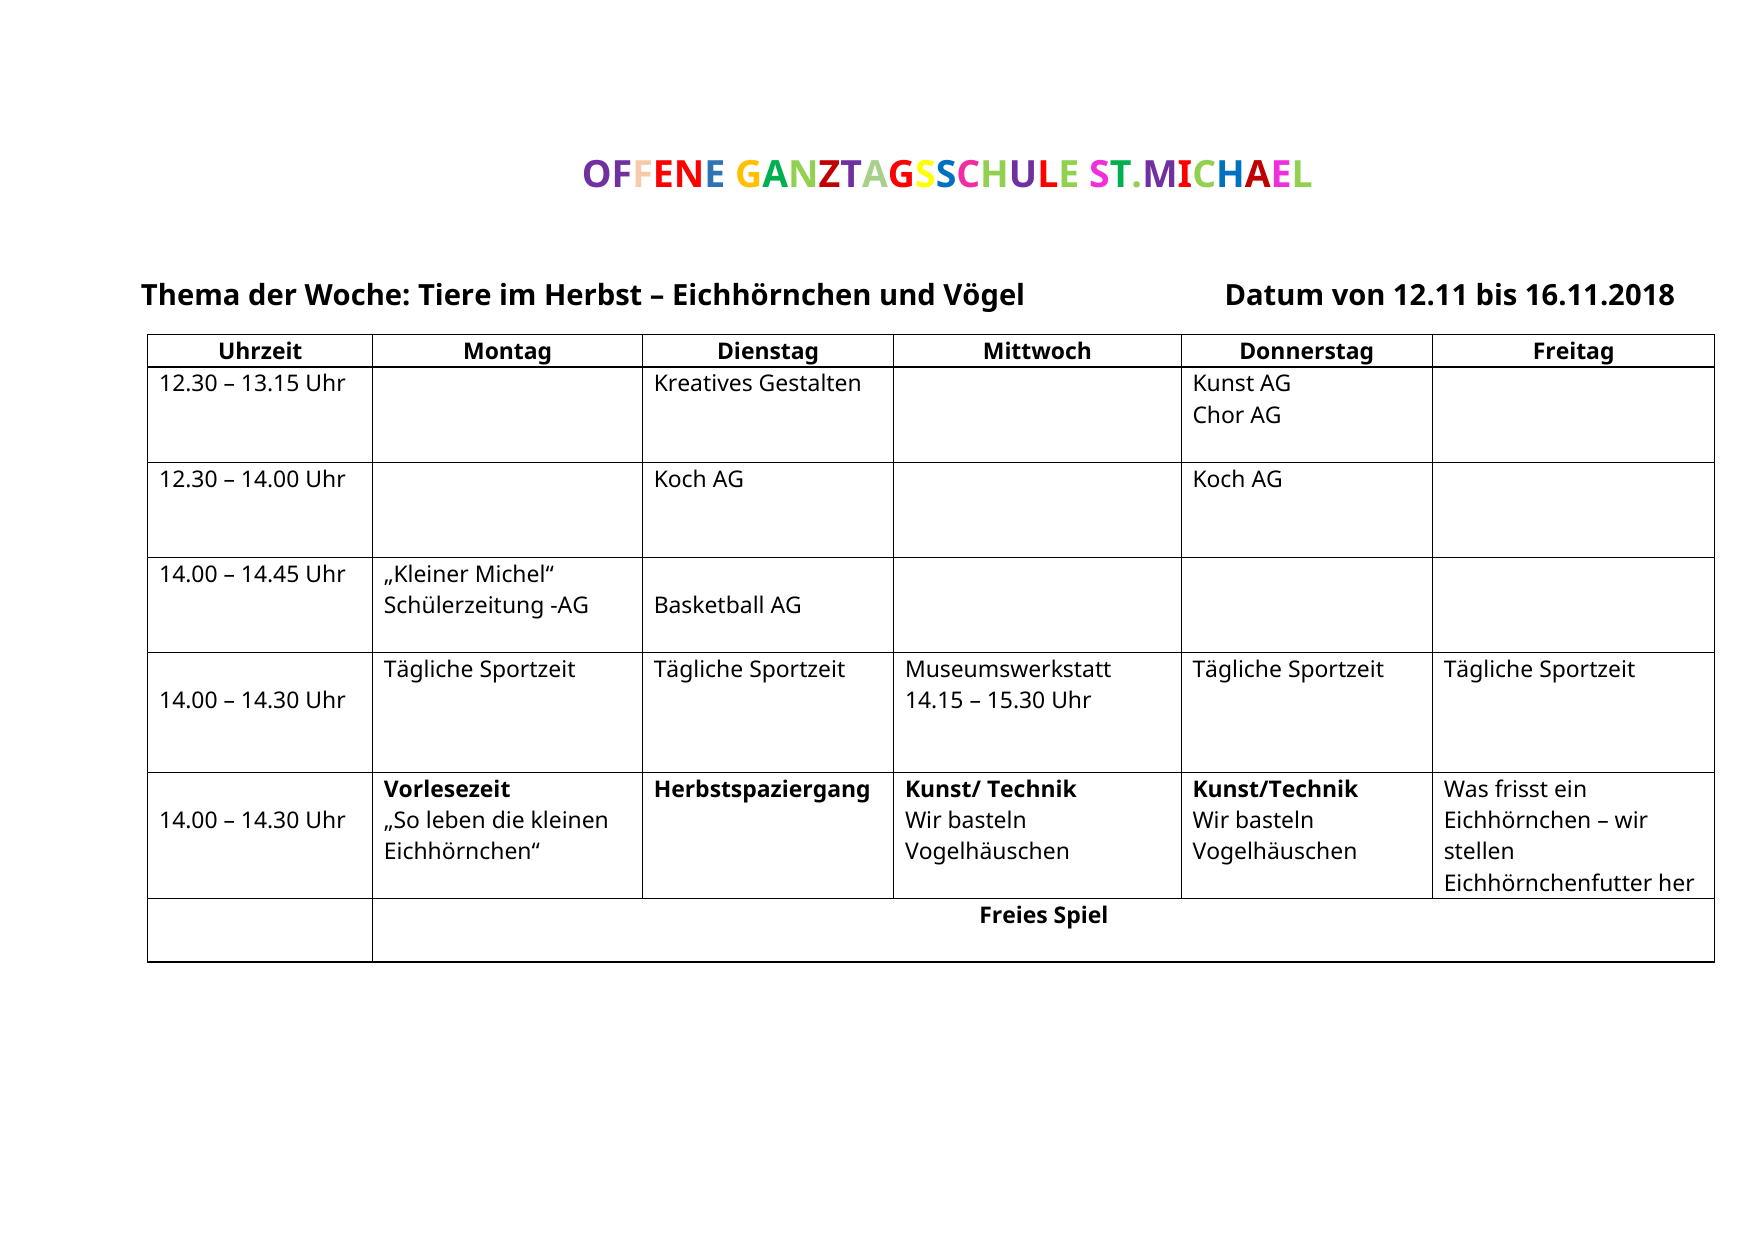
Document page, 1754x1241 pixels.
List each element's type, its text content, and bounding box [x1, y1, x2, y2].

table_cell [373, 463, 642, 557]
table_cell [1182, 558, 1432, 652]
table_cell Kreatives Gestalten [643, 368, 893, 462]
table_header Montag [373, 335, 642, 366]
table_cell Museumswerkstatt 14.15 – 15.30 Uhr [894, 653, 1181, 772]
table_cell 14.00 – 14.45 Uhr [148, 558, 372, 652]
table_header Freitag [1433, 335, 1714, 366]
table_cell [373, 368, 642, 462]
table_cell Koch AG [643, 463, 893, 557]
table_cell Koch AG [1182, 463, 1432, 557]
table_cell Tägliche Sportzeit [643, 653, 893, 772]
table_cell Was frisst ein Eichhörnchen – wir stellen Eichhörnchenfutter her [1433, 773, 1714, 898]
table_cell [1433, 463, 1714, 557]
table_cell „Kleiner Michel“ Schülerzeitung -AG [373, 558, 642, 652]
table_cell Basketball AG [643, 558, 893, 652]
table_cell Vorlesezeit „So leben die kleinen Eichhörnchen“ [373, 773, 642, 898]
table_cell Herbstspaziergang [643, 773, 893, 898]
table_header Uhrzeit [148, 335, 372, 366]
table_cell [1433, 368, 1714, 462]
table_cell 14.00 – 14.30 Uhr [148, 653, 372, 772]
table_cell [148, 899, 372, 961]
table_header Dienstag [643, 335, 893, 366]
table_header Mittwoch [894, 335, 1181, 366]
table_cell [1433, 558, 1714, 652]
table_cell 12.30 – 13.15 Uhr [148, 368, 372, 462]
table_cell [894, 368, 1181, 462]
table_cell Kunst AG Chor AG [1182, 368, 1432, 462]
table_cell Freies Spiel [373, 899, 1714, 961]
table_cell Tägliche Sportzeit [373, 653, 642, 772]
table_cell Tägliche Sportzeit [1433, 653, 1714, 772]
table_cell Tägliche Sportzeit [1182, 653, 1432, 772]
table_cell Kunst/Technik Wir basteln Vogelhäuschen [1182, 773, 1432, 898]
table_header Donnerstag [1182, 335, 1432, 366]
table_cell 12.30 – 14.00 Uhr [148, 463, 372, 557]
table_cell Kunst/ Technik Wir basteln Vogelhäuschen [894, 773, 1181, 898]
table_cell [894, 463, 1181, 557]
table_cell [894, 558, 1181, 652]
list OFFENE GANZTAGSSCHULE ST.MICHAEL [193, 148, 1701, 199]
table_cell 14.00 – 14.30 Uhr [148, 773, 372, 898]
text Thema der Woche: Tiere im Herbst – Eichhörnchen und Vögel Datum von 12.11 bis 16.11.2018 [118, 274, 1701, 314]
